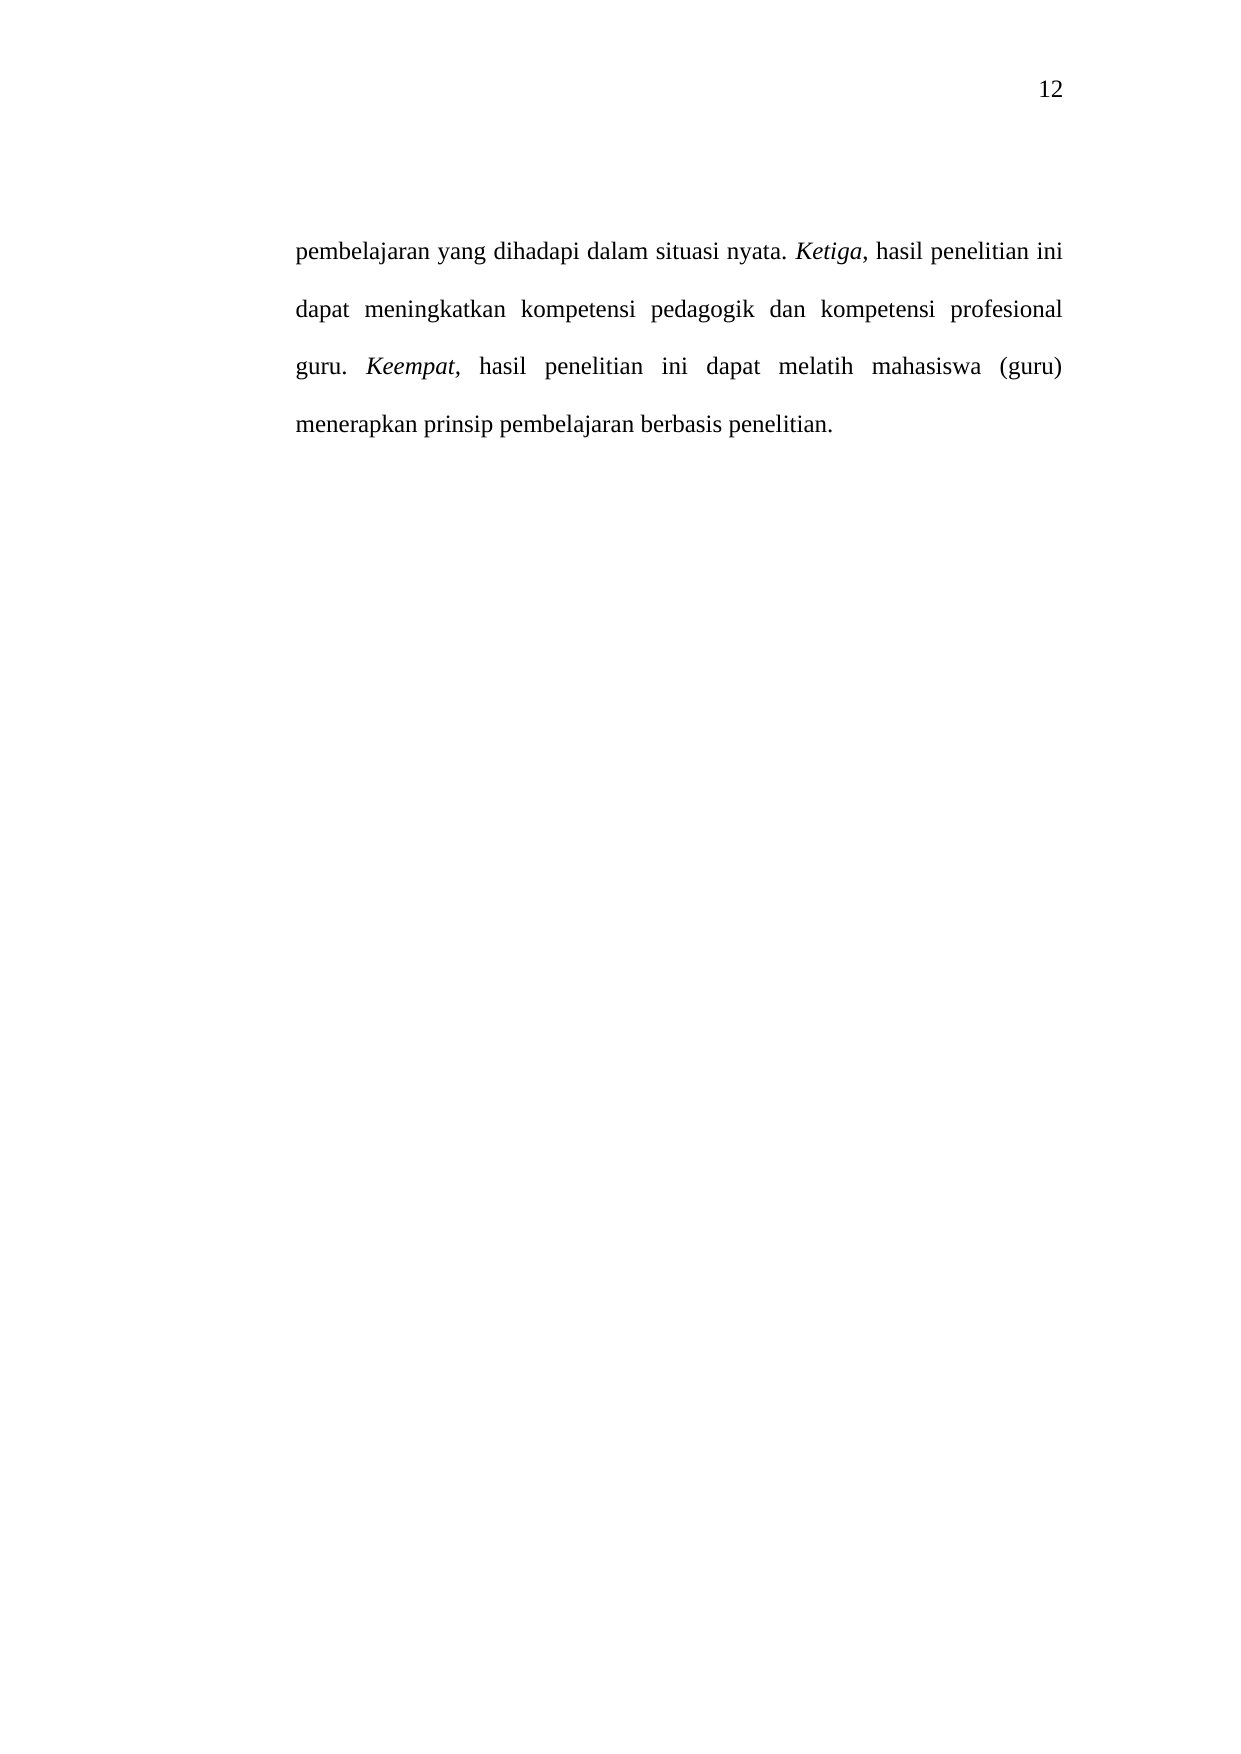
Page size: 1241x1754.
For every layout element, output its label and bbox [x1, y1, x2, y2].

list [295, 236, 1063, 437]
